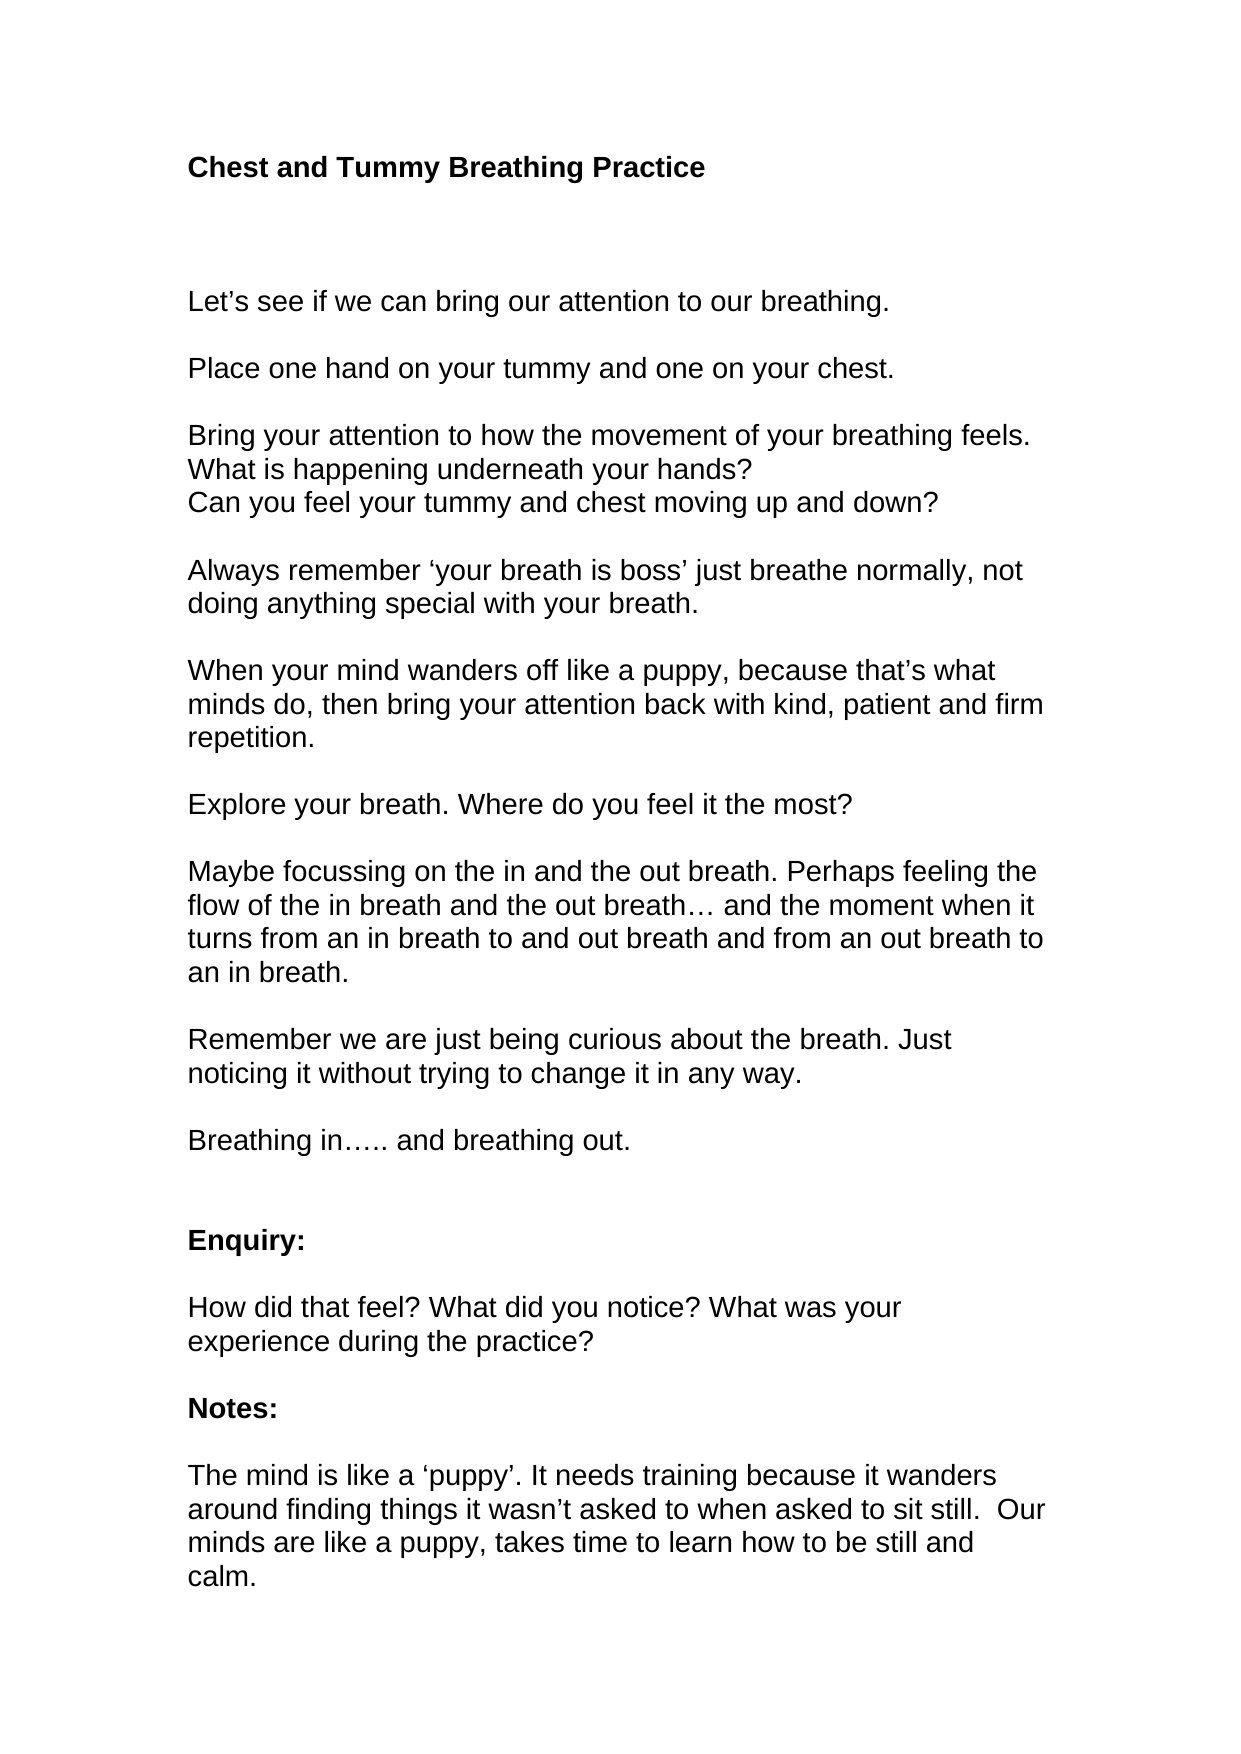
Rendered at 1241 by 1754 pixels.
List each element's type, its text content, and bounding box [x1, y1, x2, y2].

text Maybe focussing on the in and the out breath. Perhaps feeling the flow of the in breath and the out breath… and the moment when it turns from an in breath to and out breath and from an out breath to an in breath. [187, 854, 1053, 988]
text How did that feel? What did you notice? What was your experience during the practice? [187, 1290, 1053, 1357]
text Explore your breath. Where do you feel it the most? [187, 787, 1053, 821]
text When your mind wanders off like a puppy, because that’s what minds do, then bring your attention back with kind, patient and firm repetition. [187, 653, 1053, 754]
text Chest and Tummy Breathing Practice [187, 150, 1053, 183]
text Always remember ‘your breath is boss’ just breathe normally, not doing anything special with your breath. [187, 552, 1053, 619]
text The mind is like a ‘puppy’. It needs training because it wanders around finding things it wasn’t asked to when asked to sit still. Our minds are like a puppy, takes time to learn how to be still and calm. [187, 1458, 1053, 1592]
text Place one hand on your tummy and one on your chest. [187, 351, 1053, 385]
text Let’s see if we can bring our attention to our breathing. [187, 284, 1053, 318]
text Can you feel your tummy and chest moving up and down? [187, 485, 1053, 519]
text Breathing in….. and breathing out. [187, 1123, 1053, 1156]
text Remember we are just being curious about the breath. Just noticing it without trying to change it in any way. [187, 1022, 1053, 1089]
text Bring your attention to how the movement of your breathing feels. What is happening underneath your hands? [187, 418, 1053, 485]
text Enquiry: [187, 1223, 1053, 1257]
text Notes: [187, 1391, 1053, 1424]
